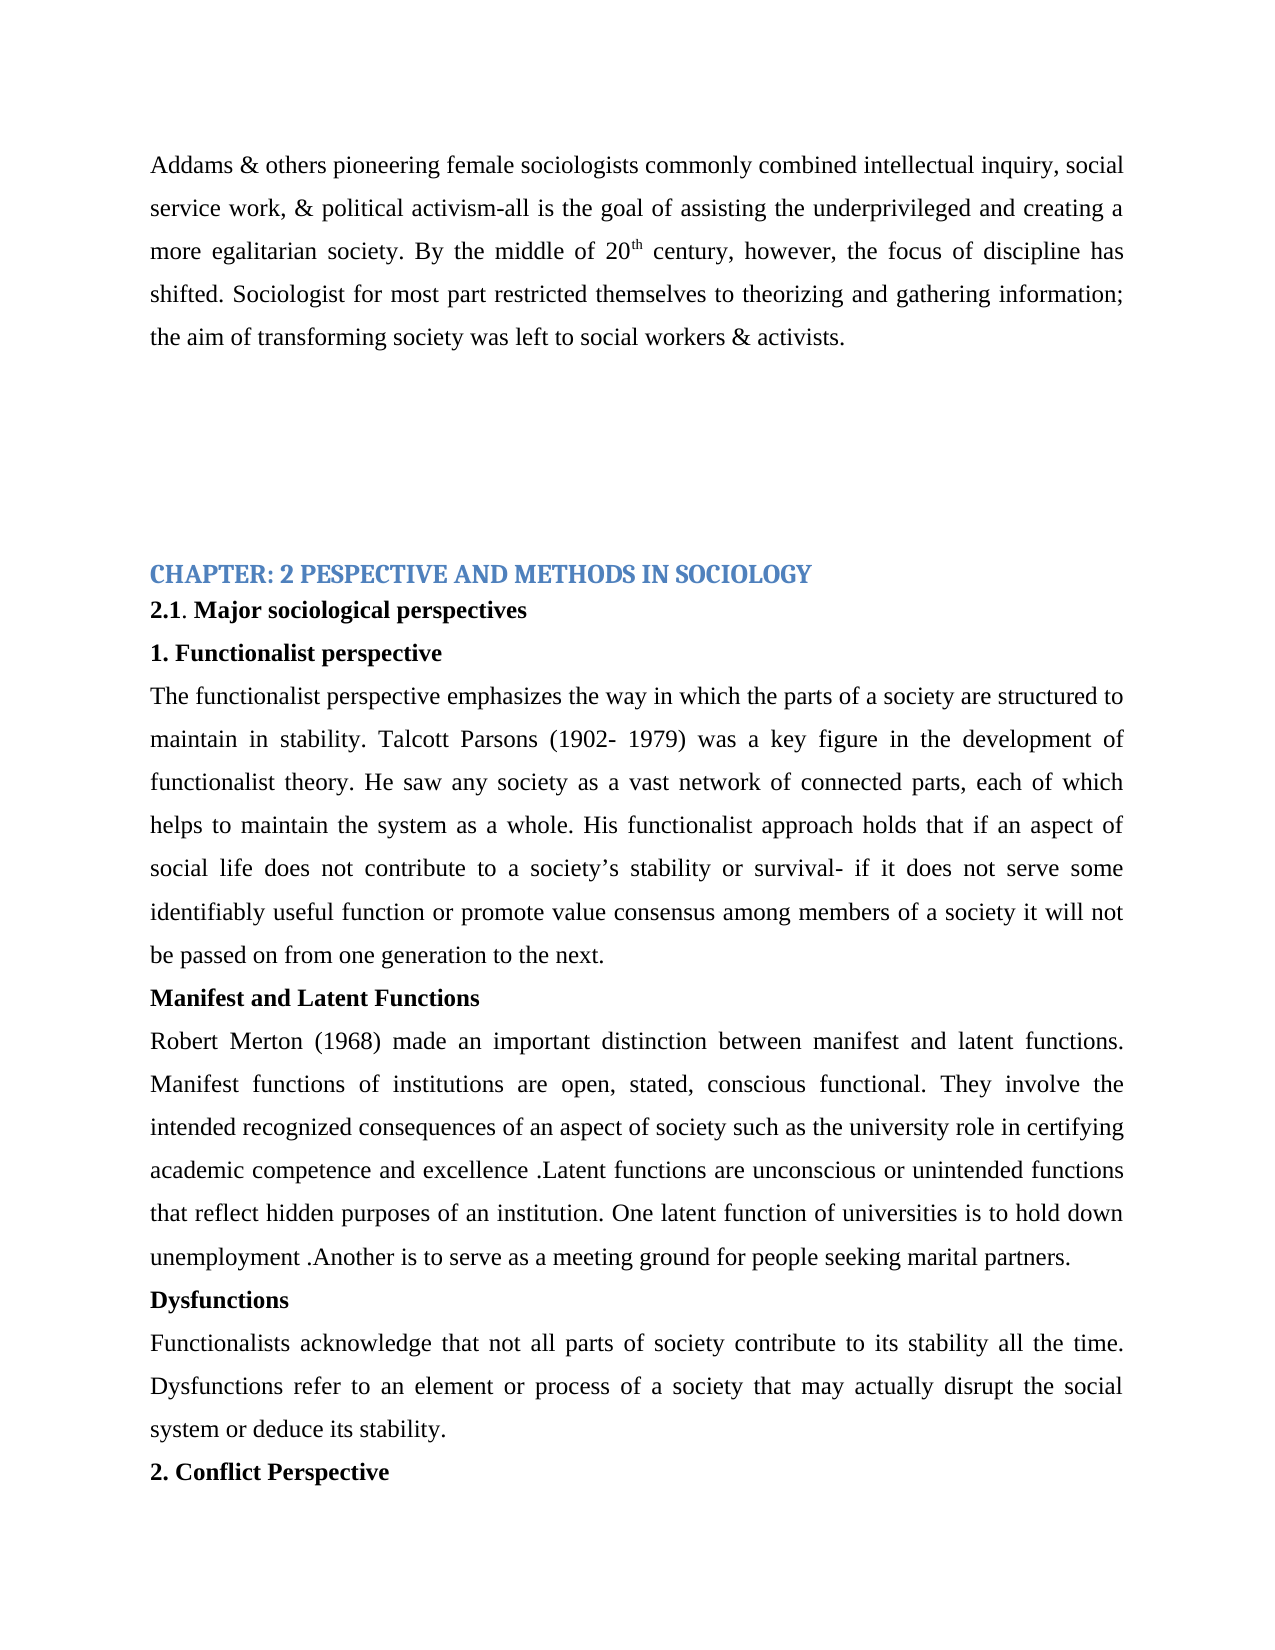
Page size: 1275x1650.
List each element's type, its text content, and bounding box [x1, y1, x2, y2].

text Robert Merton (1968) made an important distinction between manifest and latent functions. Manifest functions of institutions are open, stated, conscious functional. They involve the intended recognized consequences of an aspect of society such as the university role in certifying academic competence and excellence .Latent functions are unconscious or unintended functions that reflect hidden purposes of an institution. One latent function of universities is to hold down unemployment .Another is to serve as a meeting ground for people seeking marital partners. [150, 1026, 1125, 1270]
text 2. Conflict Perspective [150, 1457, 1125, 1486]
text Manifest and Latent Functions [150, 983, 1125, 1012]
text Addams & others pioneering female sociologists commonly combined intellectual inquiry, social service work, & political activism-all is the goal of assisting the underprivileged and creating a more egalitarian society. By the middle of 20th century, however, the focus of discipline has shifted. Sociologist for most part restricted themselves to theorizing and gathering information; the aim of transforming society was left to social workers & activists. [150, 150, 1125, 351]
text CHAPTER: 2 PESPECTIVE AND METHODS IN SOCIOLOGY [150, 559, 1125, 590]
text Dysfunctions [150, 1285, 1125, 1313]
text The functionalist perspective emphasizes the way in which the parts of a society are structured to maintain in stability. Talcott Parsons (1902- 1979) was a key figure in the development of functionalist theory. He saw any society as a vast network of connected parts, each of which helps to maintain the system as a whole. His functionalist approach holds that if an aspect of social life does not contribute to a society’s stability or survival- if it does not serve some identifiably useful function or promote value consensus among members of a society it will not be passed on from one generation to the next. [150, 681, 1125, 968]
text 1. Functionalist perspective [150, 638, 1125, 667]
text Functionalists acknowledge that not all parts of society contribute to its stability all the time. Dysfunctions refer to an element or process of a society that may actually disrupt the social system or deduce its stability. [150, 1328, 1125, 1443]
text 2.1. Major sociological perspectives [150, 595, 1125, 623]
